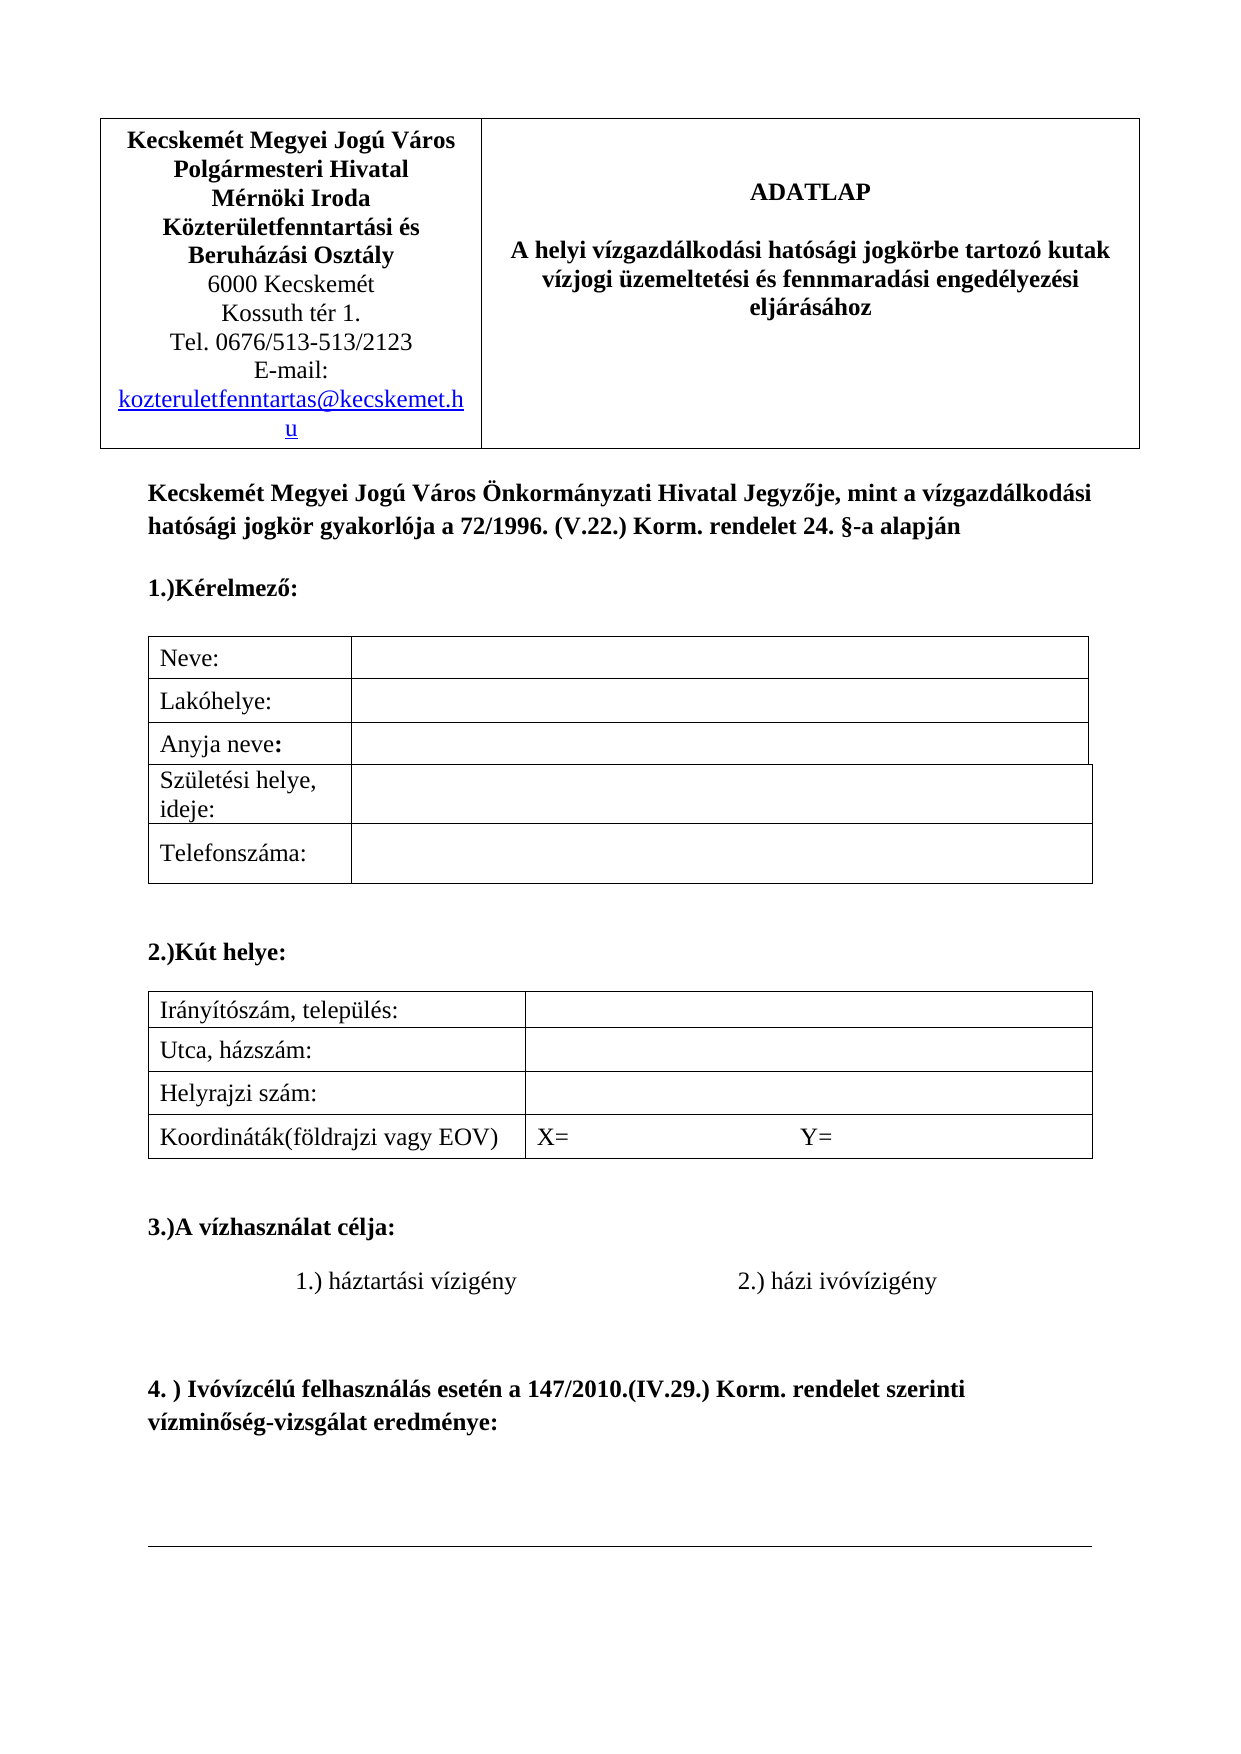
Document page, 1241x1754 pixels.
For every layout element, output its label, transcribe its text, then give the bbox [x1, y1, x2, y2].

text 3.)A vízhasználat célja: [148, 1212, 1092, 1241]
table_cell X= Y= [526, 1115, 1092, 1158]
text 1.) háztartási vízigény 2.) házi ivóvízigény [148, 1266, 1092, 1295]
table_header Irányítószám, település: [149, 992, 525, 1027]
table_cell [352, 765, 1092, 822]
text Kecskemét Megyei Jogú Város Önkormányzati Hivatal Jegyzője, mint a vízgazdálkodási hatósági jogkör gyakorlója a 72/1996. (V.22.) Korm. rendelet 24. §-a alapján [148, 478, 1092, 540]
table_cell Születési helye, ideje: [149, 765, 351, 822]
table_cell Helyrajzi szám: [149, 1072, 525, 1114]
table_cell [526, 1028, 1092, 1071]
table_cell Utca, házszám: [149, 1028, 525, 1071]
table_cell Telefonszáma: [149, 824, 351, 882]
table_cell [352, 723, 1088, 764]
table_cell [352, 824, 1092, 882]
table_header ADATLAP A helyi vízgazdálkodási hatósági jogkörbe tartozó kutak vízjogi üzemeltetési és fennmaradási engedélyezési eljárásához [482, 119, 1139, 448]
table_cell [352, 679, 1088, 722]
table_cell Lakóhelye: [149, 679, 351, 722]
text 4. ) Ivóvízcélú felhasználás esetén a 147/2010.(IV.29.) Korm. rendelet szerinti vízminőség-vizsgálat eredménye: [148, 1374, 1092, 1436]
table_header [352, 637, 1088, 678]
text 1.)Kérelmező: [148, 573, 1092, 602]
table_header Neve: [149, 637, 351, 678]
table_header [526, 992, 1092, 1027]
table_cell Koordináták(földrajzi vagy EOV) [149, 1115, 525, 1158]
table_header Kecskemét Megyei Jogú Város Polgármesteri Hivatal Mérnöki Iroda Közterületfenntartási és Beruházási Osztály 6000 Kecskemét Kossuth tér 1. Tel. 0676/513-513/2123 E-mail: kozteruletfenntartas@kecskemet.hu [101, 119, 481, 448]
text 2.)Kút helye: [148, 937, 1092, 966]
table_cell Anyja neve: [149, 723, 351, 764]
table_cell [526, 1072, 1092, 1114]
